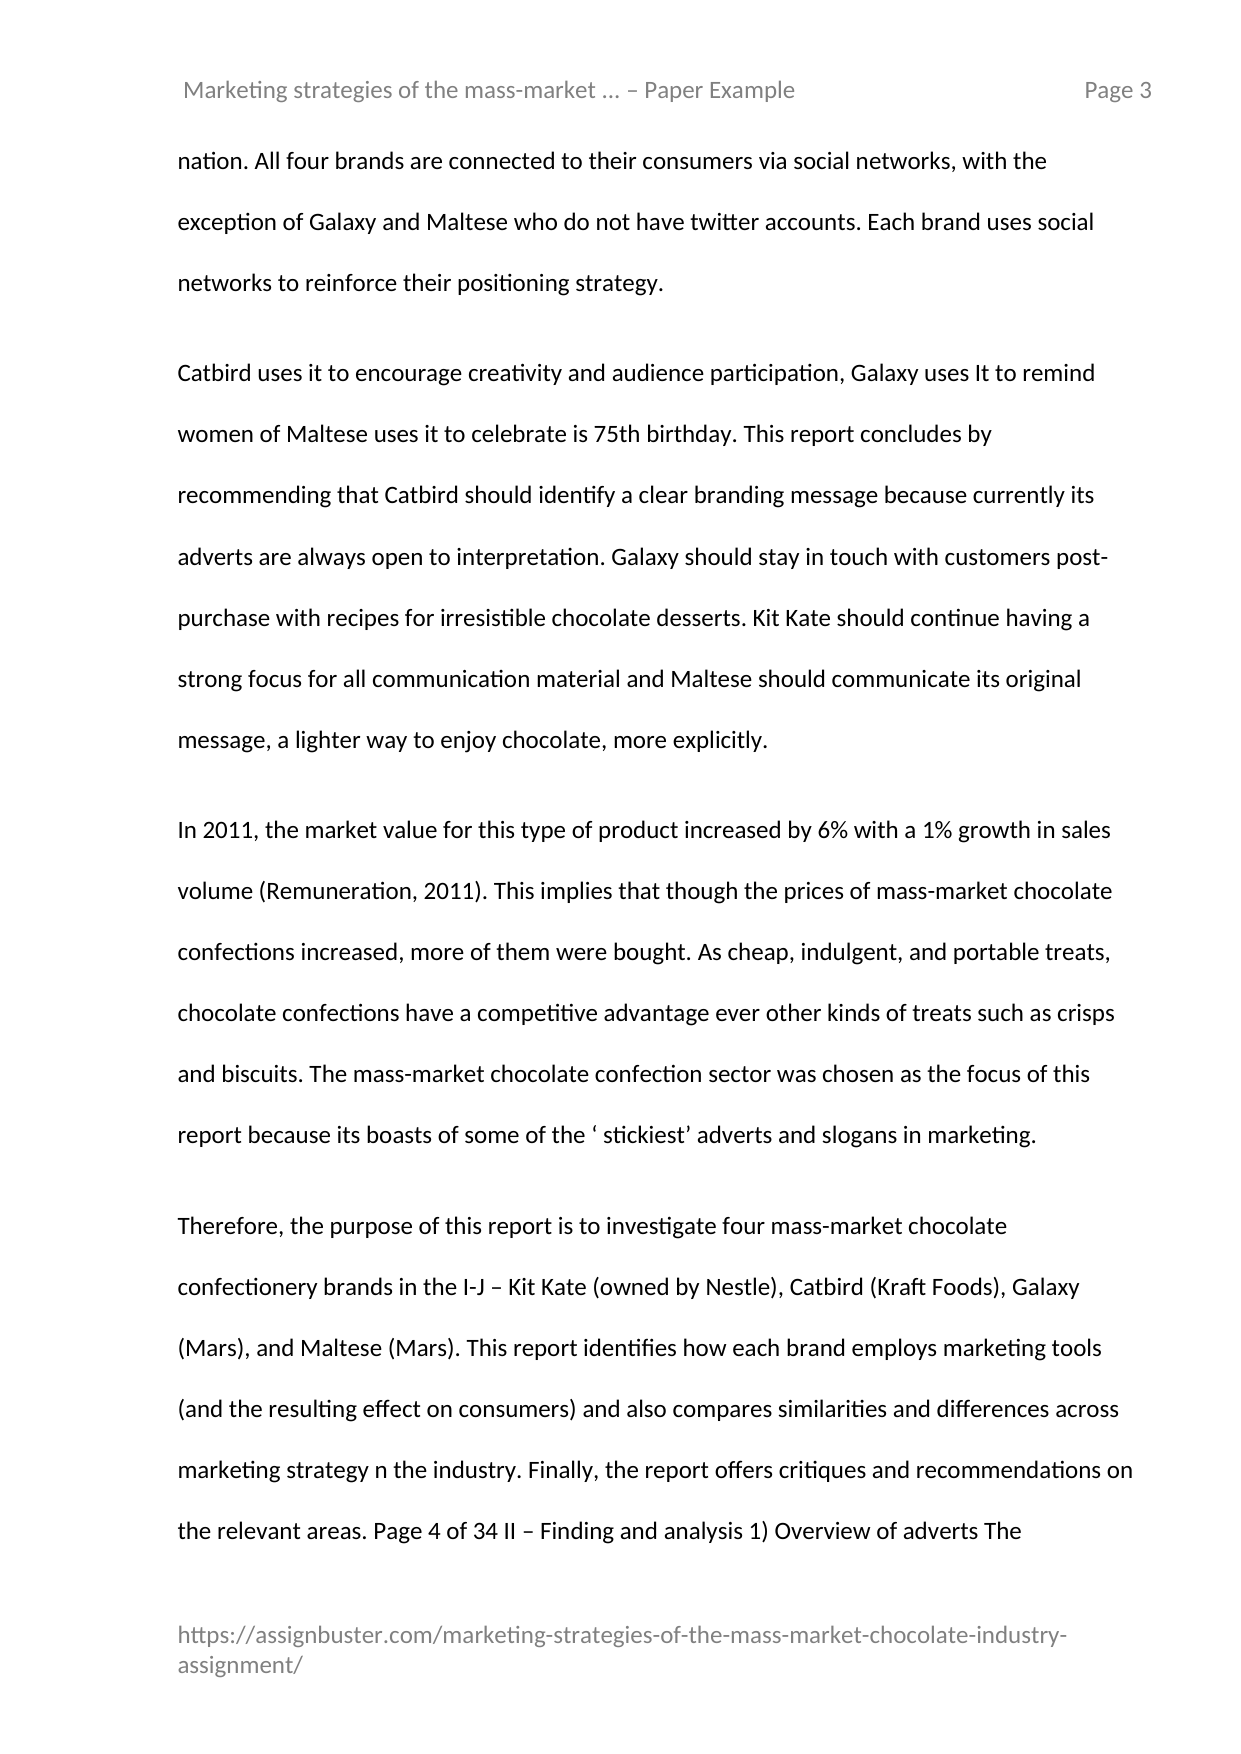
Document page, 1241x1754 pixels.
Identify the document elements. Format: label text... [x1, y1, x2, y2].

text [177, 145, 1152, 298]
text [177, 1210, 1152, 1546]
text Catbird uses it to encourage creativity and audience participation, Galaxy uses It to remind women of Maltese uses it to celebrate is 75th birthday. This report concludes by recommending that Catbird should identify a clear branding message because currently its adverts are always open to interpretation. Galaxy should stay in touch with customers post-purchase with recipes for irresistible chocolate desserts. Kit Kate should continue having a strong focus for all communication material and Maltese should communicate its original message, a lighter way to enjoy chocolate, more explicitly. [177, 358, 1152, 754]
text In 2011, the market value for this type of product increased by 6% with a 1% growth in sales volume (Remuneration, 2011). This implies that though the prices of mass-market chocolate confections increased, more of them were bought. As cheap, indulgent, and portable treats, chocolate confections have a competitive advantage ever other kinds of treats such as crisps and biscuits. The mass-market chocolate confection sector was chosen as the focus of this report because its boasts of some of the ‘ stickiest’ adverts and slogans in marketing. [177, 814, 1152, 1150]
